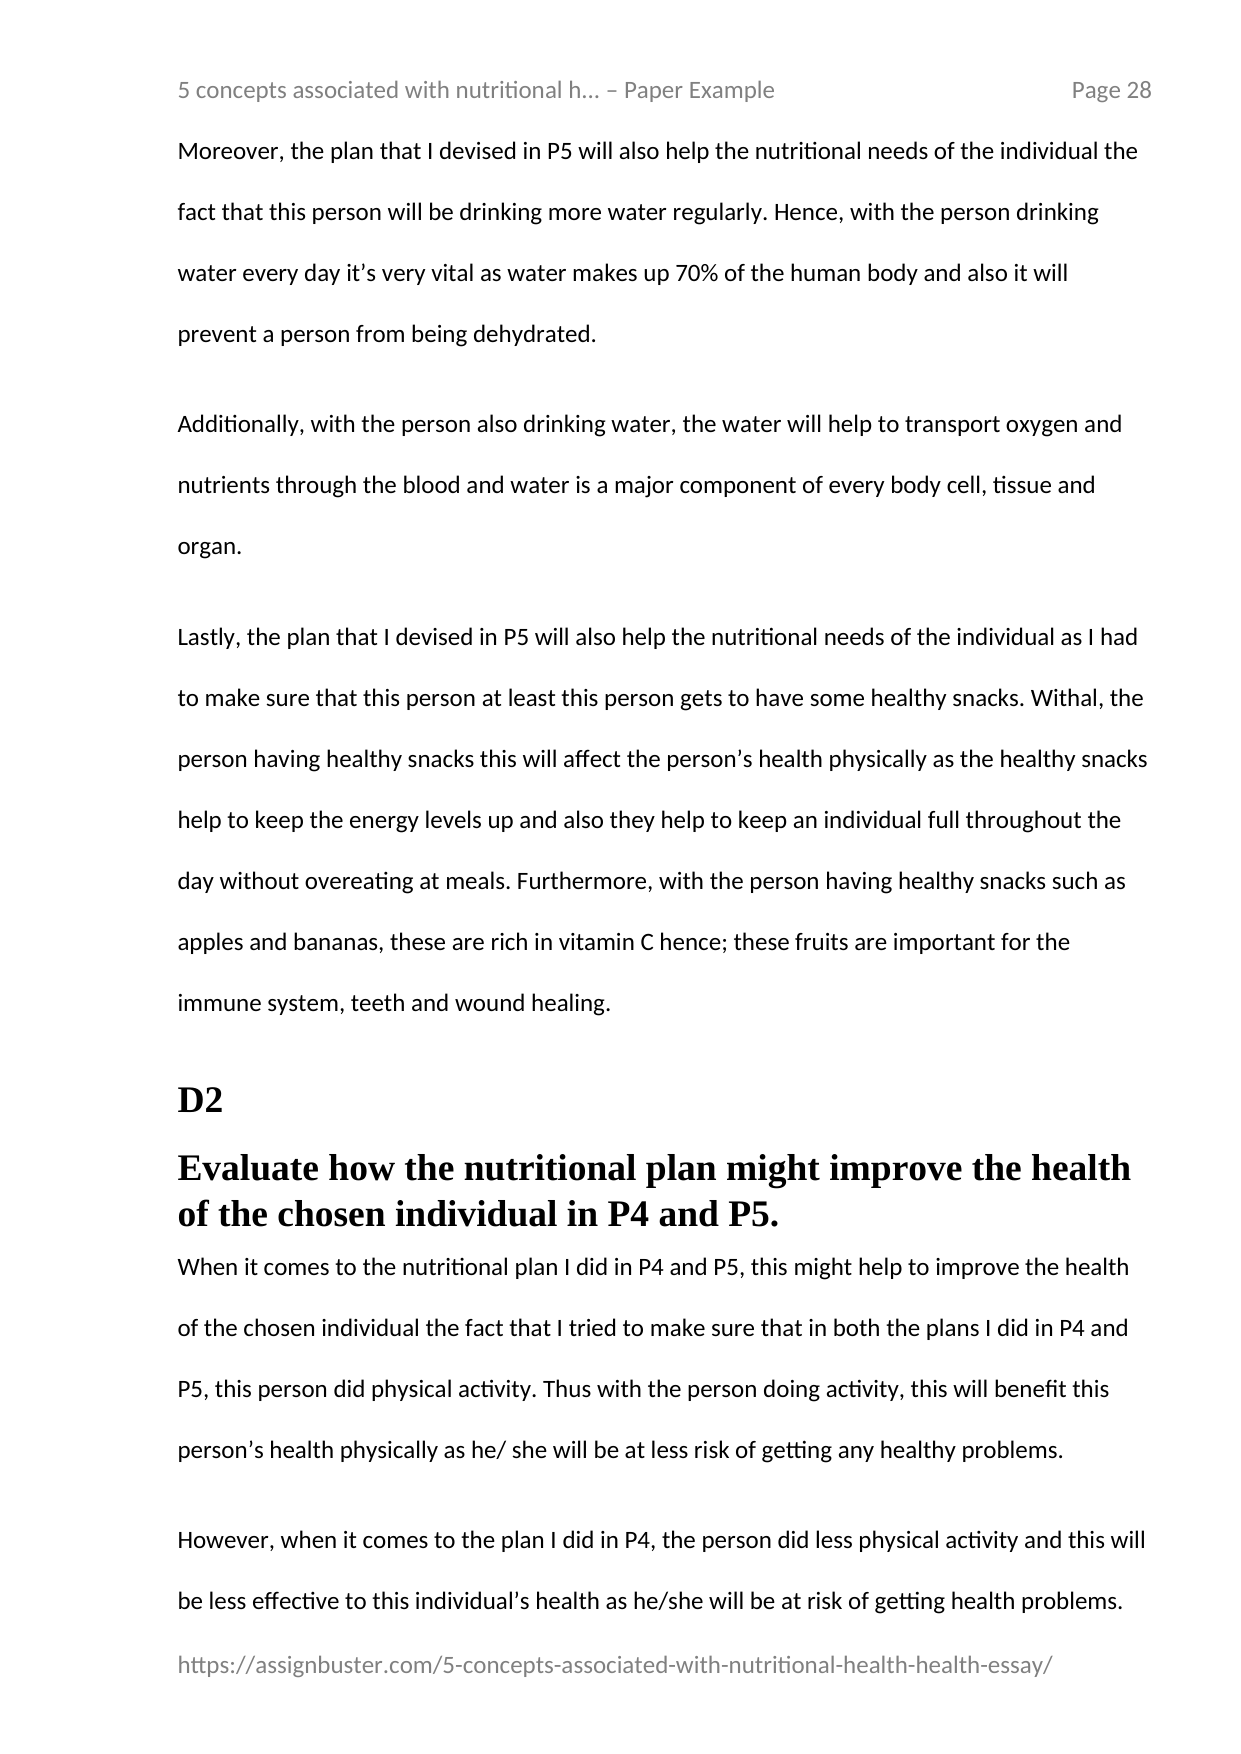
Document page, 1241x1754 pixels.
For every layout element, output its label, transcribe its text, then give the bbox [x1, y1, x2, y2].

text Lastly, the plan that I devised in P5 will also help the nutritional needs of the individual as I had to make sure that this person at least this person gets to have some healthy snacks. Withal, the person having healthy snacks this will affect the person’s health physically as the healthy snacks help to keep the energy levels up and also they help to keep an individual full throughout the day without overeating at meals. Furthermore, with the person having healthy snacks such as apples and bananas, these are rich in vitamin C hence; these fruits are important for the immune system, teeth and wound healing. [177, 621, 1152, 1018]
text Additionally, with the person also drinking water, the water will help to transport oxygen and nutrients through the blood and water is a major component of every body cell, tissue and organ. [177, 408, 1152, 561]
subtitle Evaluate how the nutritional plan might improve the health of the chosen individual in P4 and P5. [177, 1145, 1152, 1235]
text Moreover, the plan that I devised in P5 will also help the nutritional needs of the individual the fact that this person will be drinking more water regularly. Hence, with the person drinking water every day it’s very vital as water makes up 70% of the human body and also it will prevent a person from being dehydrated. [177, 135, 1152, 348]
text When it comes to the nutritional plan I did in P4 and P5, this might help to improve the health of the chosen individual the fact that I tried to make sure that in both the plans I did in P4 and P5, this person did physical activity. Thus with the person doing activity, this will benefit this person’s health physically as he/ she will be at less risk of getting any healthy problems. [177, 1251, 1152, 1464]
subtitle D2 [177, 1078, 1152, 1121]
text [177, 1524, 1152, 1616]
